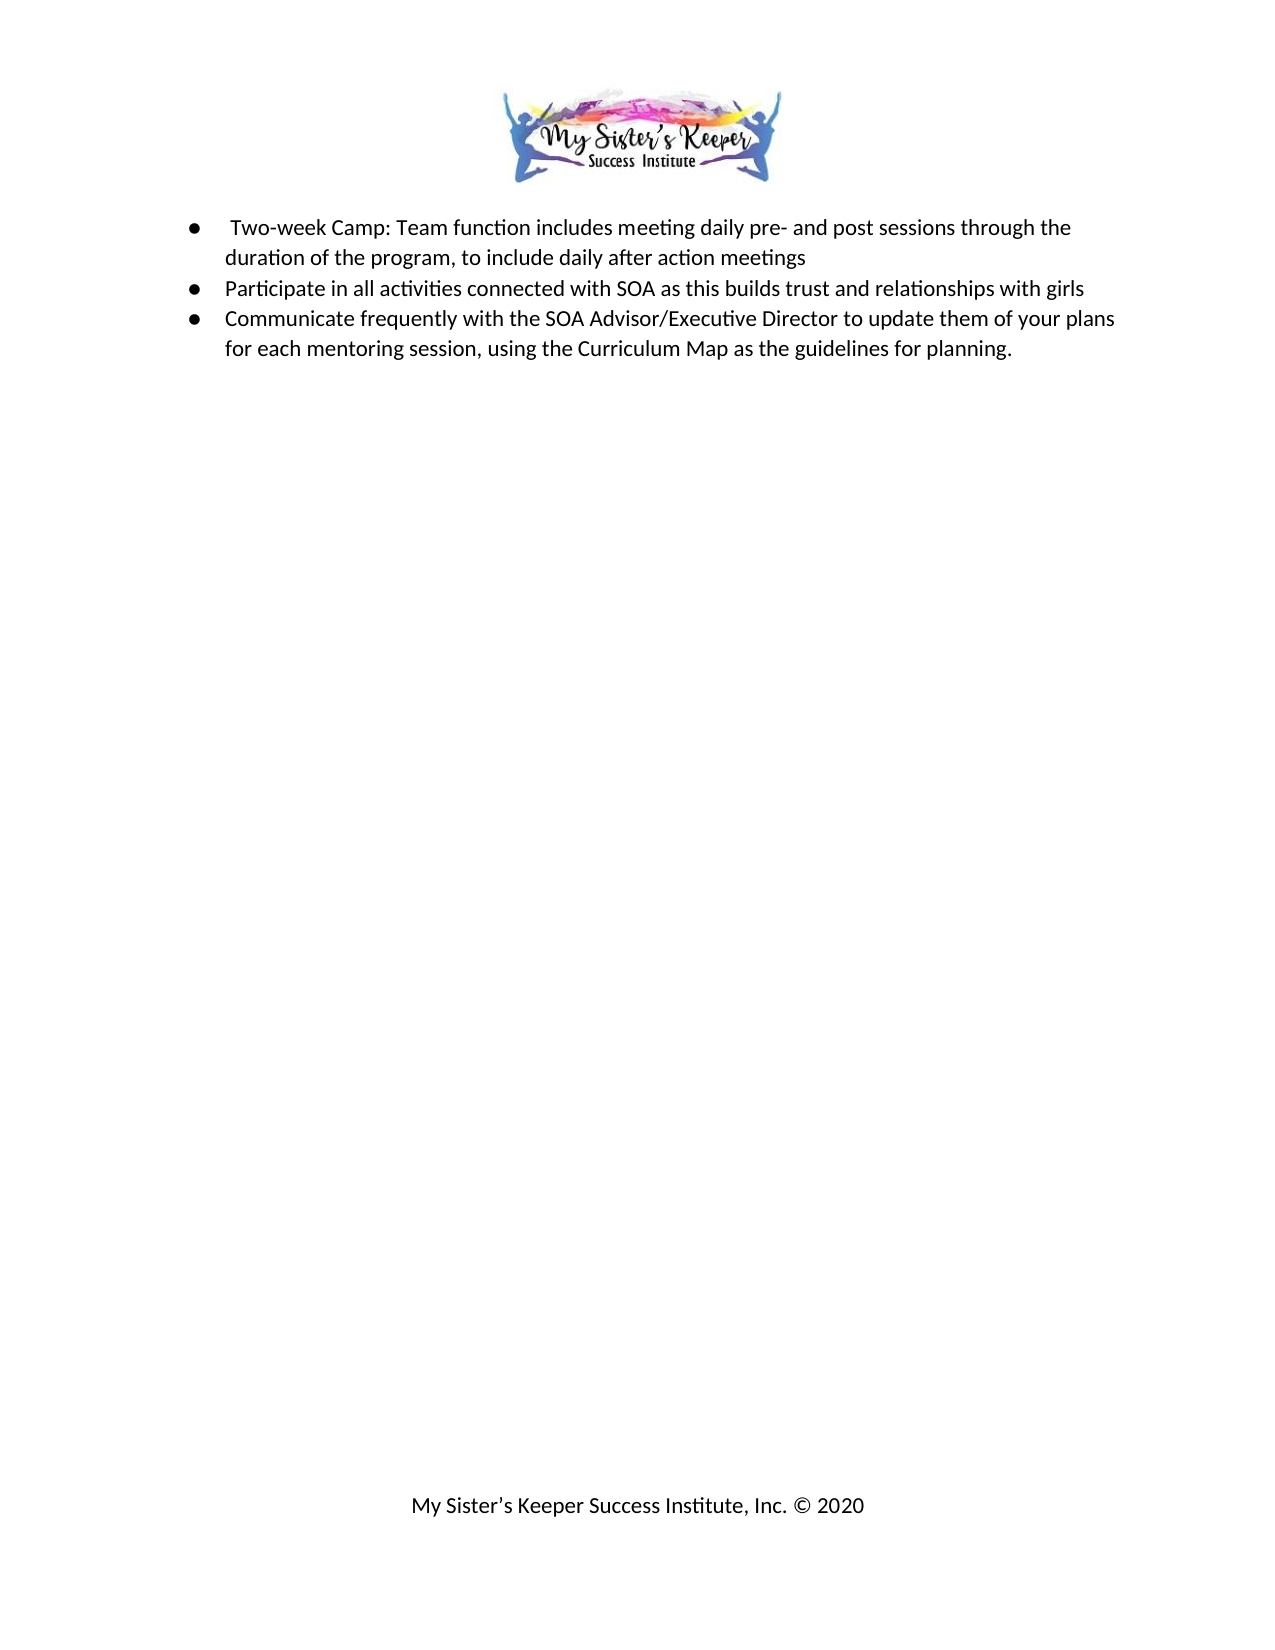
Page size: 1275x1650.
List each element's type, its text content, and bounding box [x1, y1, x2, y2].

list Communicate frequently with the SOA Advisor/Executive Director to update them of your plans for each mentoring session, using the Curriculum Map as the guidelines for planning. [187, 304, 1125, 362]
list Participate in all activities connected with SOA as this builds trust and relationships with girls [187, 274, 1125, 302]
list Two-week Camp: Team function includes meeting daily pre- and post sessions through the duration of the program, to include daily after action meetings [187, 213, 1125, 271]
picture [491, 75, 784, 186]
